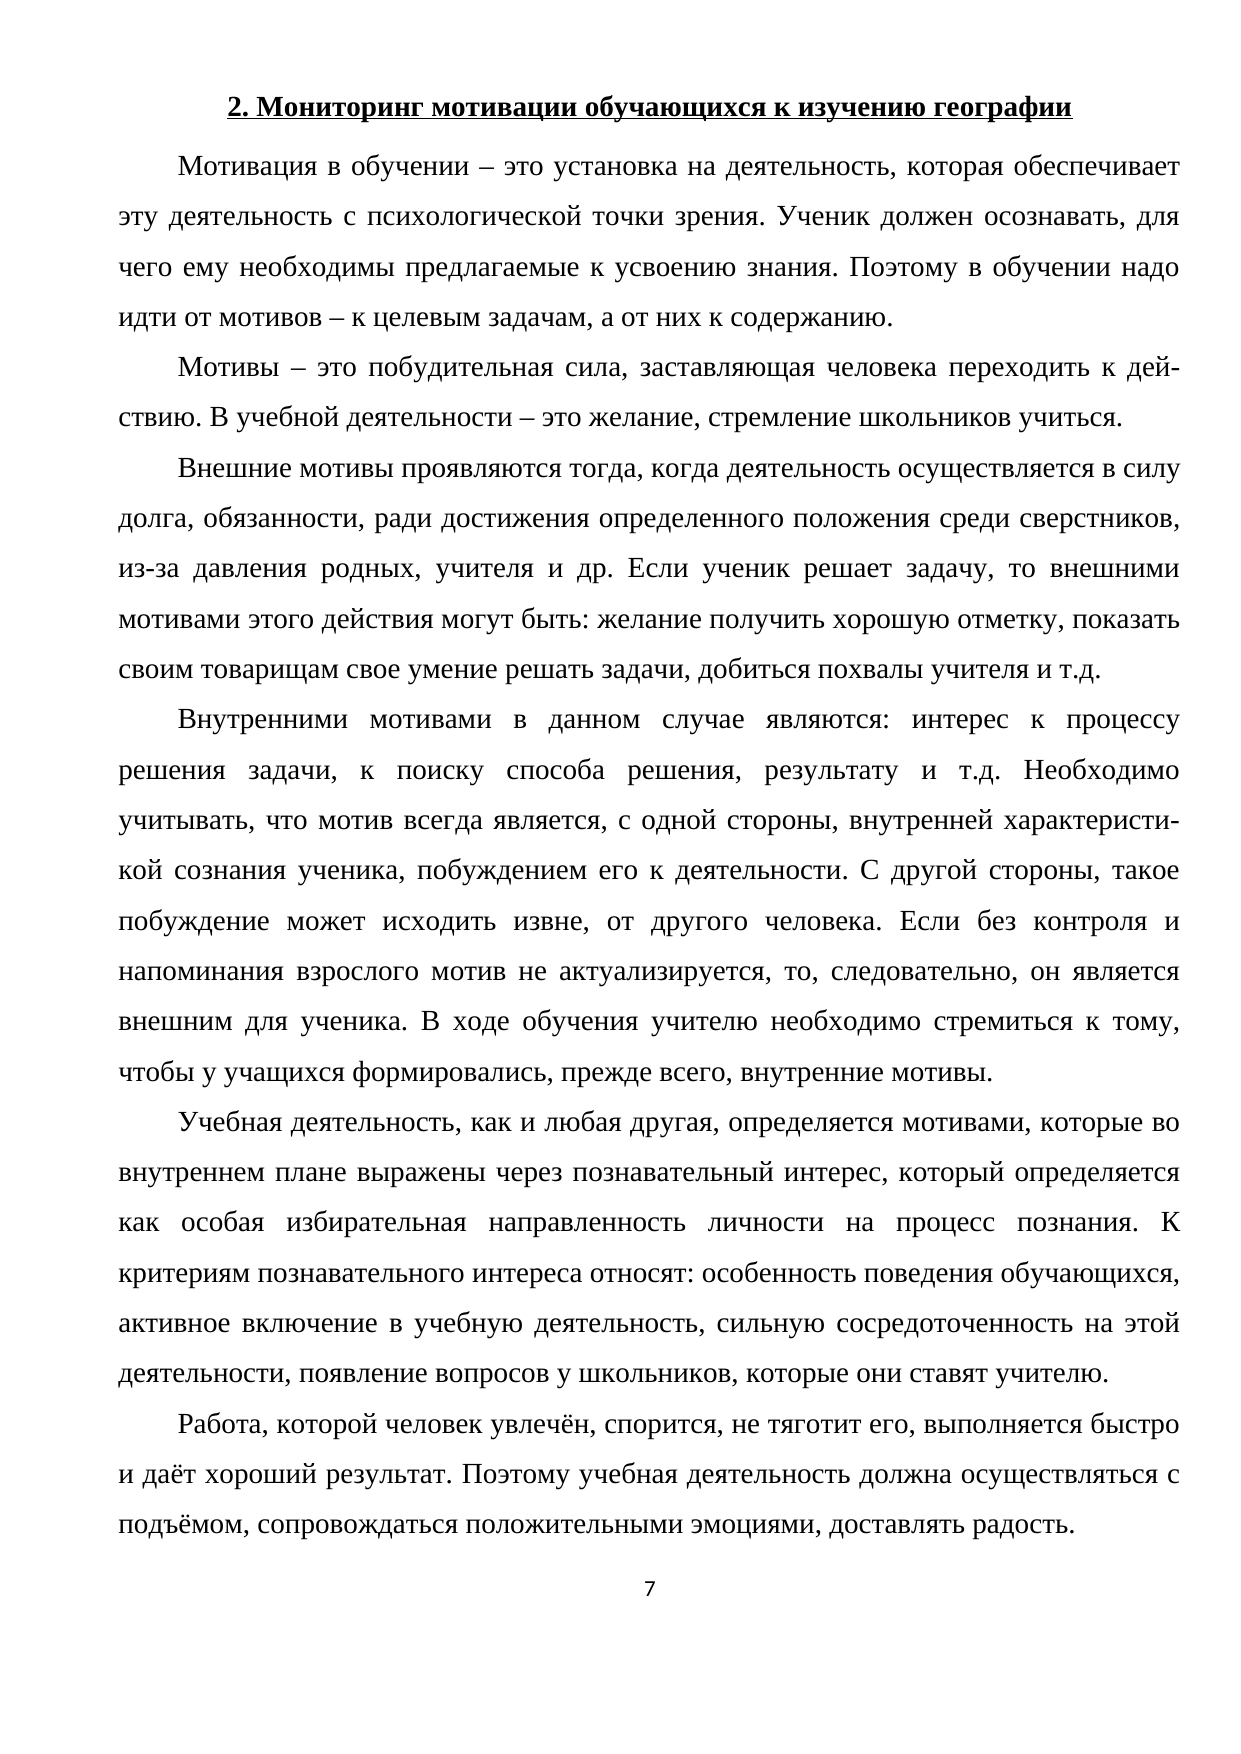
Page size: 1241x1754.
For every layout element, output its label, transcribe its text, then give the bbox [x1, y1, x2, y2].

text Внешние мотивы проявляются тогда, когда деятельность осуществляется в силу долга, обязанности, ради достижения определенного положения среди сверстников, из-за давления родных, учителя и др. Если ученик решает задачу, то внешними мотивами этого действия могут быть: желание получить хорошую отметку, показать своим товарищам свое умение решать задачи, добиться похвалы учителя и т.д. [118, 450, 1181, 685]
text Мотивы – это побудительная сила, заставляющая человека переходить к дей- ствию. В учебной деятельности – это желание, стремление школьников учиться. [118, 349, 1181, 433]
text Мотивация в обучении – это установка на деятельность, которая обеспечивает эту деятельность с психологической точки зрения. Ученик должен осознавать, для чего ему необходимы предлагаемые к усвоению знания. Поэтому в обучении надо идти от мотивов – к целевым задачам, а от них к содержанию. [118, 148, 1181, 332]
text Внутренними мотивами в данном случае являются: интерес к процессу решения задачи, к поиску способа решения, результату и т.д. Необходимо учитывать, что мотив всегда является, с одной стороны, внутренней характеристи- кой сознания ученика, побуждением его к деятельности. С другой стороны, такое побуждение может исходить извне, от другого человека. Если без контроля и напоминания взрослого мотив не актуализируется, то, следовательно, он является внешним для ученика. В ходе обучения учителю необходимо стремиться к тому, чтобы у учащихся формировались, прежде всего, внутренние мотивы. [118, 701, 1181, 1087]
text Работа, которой человек увлечён, спорится, не тяготит его, выполняется быстро и даёт хороший результат. Поэтому учебная деятельность должна осуществляться с подъёмом, сопровождаться положительными эмоциями, доставлять радость. [118, 1406, 1181, 1540]
text Учебная деятельность, как и любая другая, определяется мотивами, которые во внутреннем плане выражены через познавательный интерес, который определяется как особая избирательная направленность личности на процесс познания. К критериям познавательного интереса относят: особенность поведения обучающихся, активное включение в учебную деятельность, сильную сосредоточенность на этой деятельности, появление вопросов у школьников, которые они ставят учителю. [118, 1104, 1181, 1389]
text 2. Мониторинг мотивации обучающихся к изучению географии [118, 89, 1181, 122]
